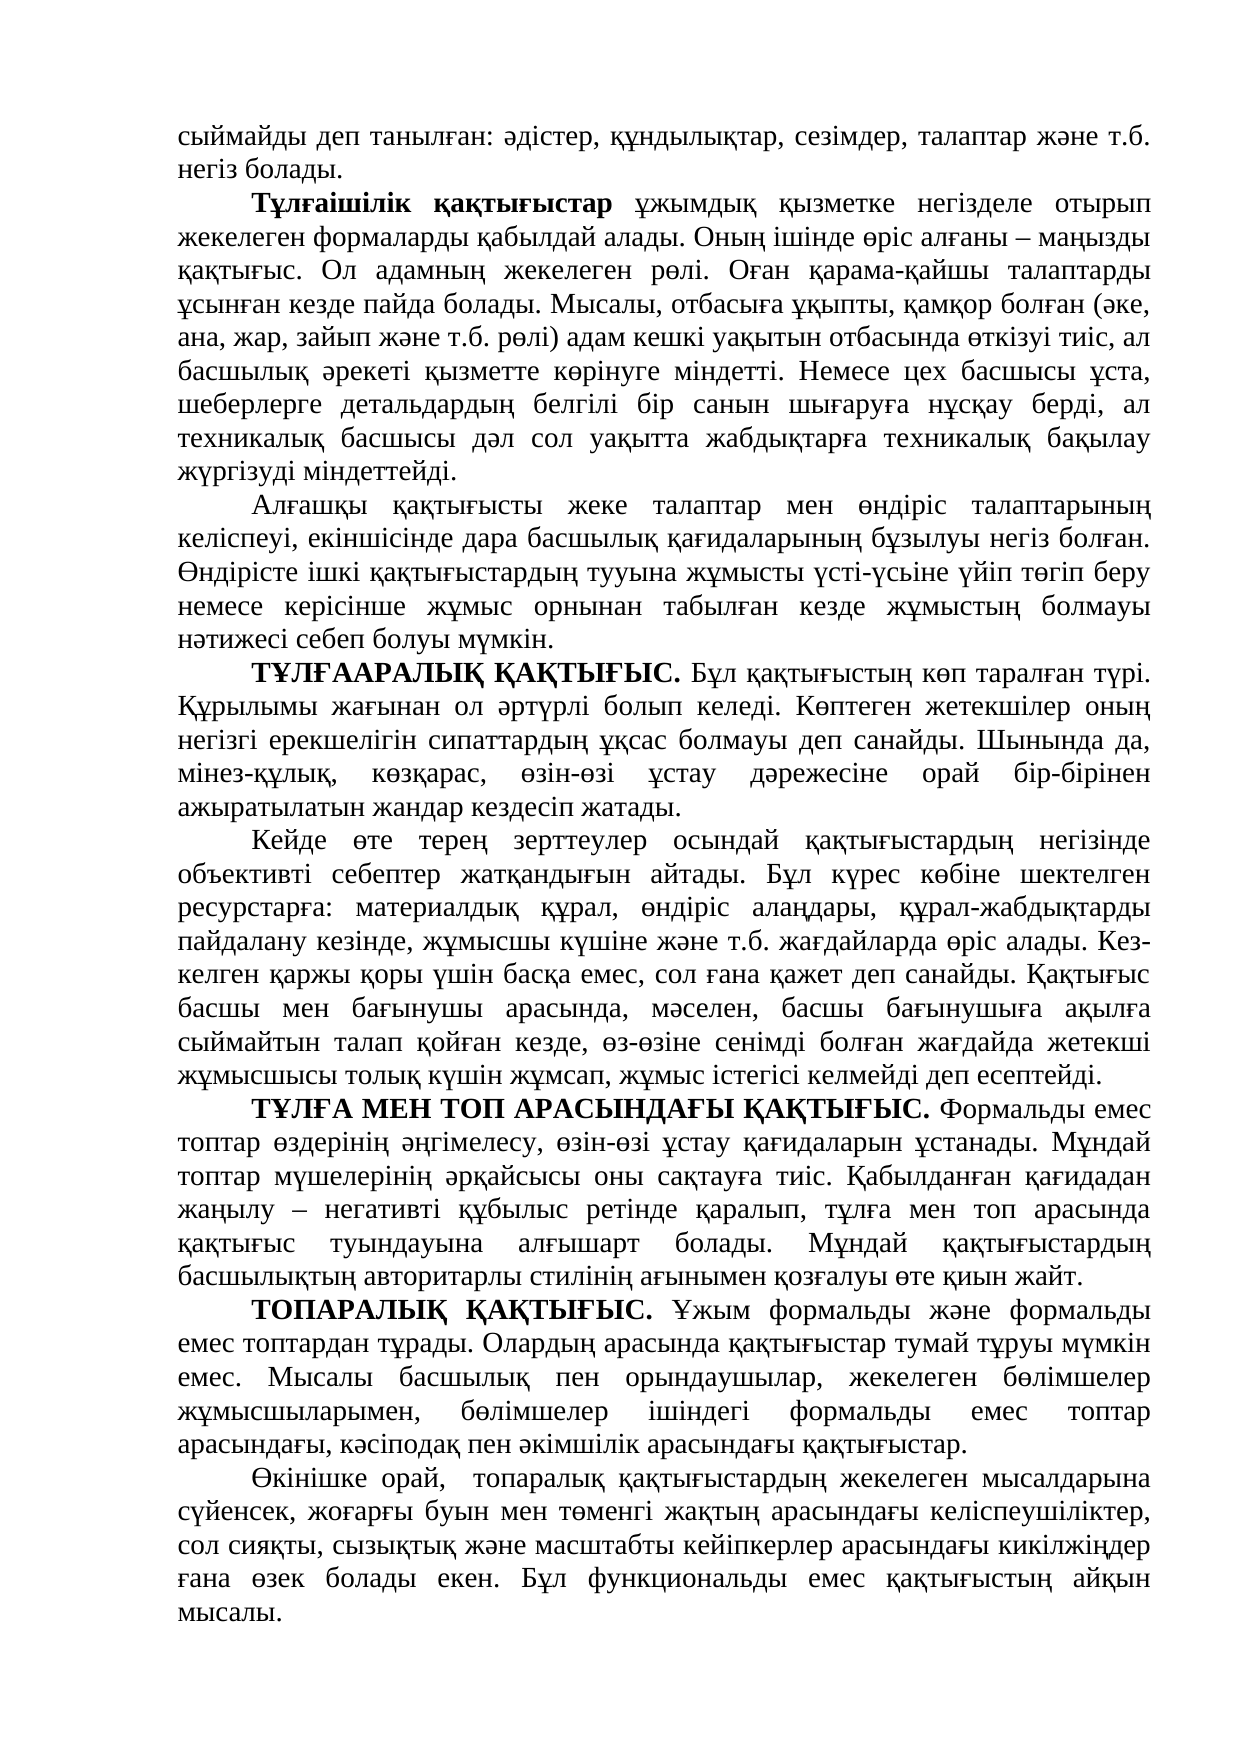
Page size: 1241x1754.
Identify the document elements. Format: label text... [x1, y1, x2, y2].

text Алғашқы қақтығысты жеке талаптар мен өндіріс талаптарының келіспеуі, екіншісінде дара басшылық қағидаларының бұзылуы негіз болған. Өндірісте ішкі қақтығыстардың тууына жұмысты үсті-үсьіне үйіп төгіп беру немесе керісінше жұмыс орнынан табылған кезде жұмыстың болмауы нәтижесі себеп болуы мүмкін. [177, 487, 1152, 655]
text Кейде өте терең зерттеулер осындай қақтығыстардың негізінде объективті себептер жатқандығын айтады. Бұл күрес көбіне шектелген ресурстарға: материалдық құрал, өндіріс алаңдары, құрал-жабдықтарды пайдалану кезінде, жұмысшы күшіне және т.б. жағдайларда өріс алады. Кез-келген қаржы қоры үшін басқа емес, сол ғана қажет деп санайды. Қақтығыс басшы мен бағынушы арасында, мәселен, басшы бағынушыға ақылға сыймайтын талап қойған кезде, өз-өзіне сенімді болған жағдайда жетекші жұмысшысы толық күшін жұмсап, жұмыс істегісі келмейді деп есептейді. [177, 822, 1152, 1091]
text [177, 118, 1152, 185]
text Тұлғаішілік қақтығыстар ұжымдық қызметке негізделе отырып жекелеген формаларды қабылдай алады. Оның ішінде өріс алғаны – маңызды қақтығыс. Ол адамның жекелеген рөлі. Оған қарама-қайшы талаптарды ұсынған кезде пайда болады. Мысалы, отбасыға ұқыпты, қамқор болған (әке, ана, жар, зайып және т.б. рөлі) адам кешкі уақытын отбасында өткізуі тиіс, ал басшылық әрекеті қызметте көрінуге міндетті. Немесе цех басшысы ұста, шеберлерге детальдардың белгілі бір санын шығаруға нұсқау берді, ал техникалық басшысы дәл сол уақытта жабдықтарға техникалық бақылау жүргізуді міндеттейді. [177, 185, 1152, 487]
text ТОПАРАЛЫҚ ҚАҚТЫҒЫС. Ұжым формальды және формальды емес топтардан тұрады. Олардың арасында қақтығыстар тумай тұруы мүмкін емес. Мысалы басшылық пен орындаушылар, жекелеген бөлімшелер жұмысшыларымен, бөлімшелер ішіндегі формальды емес топтар арасындағы, кәсіподақ пен әкімшілік арасындағы қақтығыстар. [177, 1292, 1152, 1460]
text Өкінішке орай, топаралық қақтығыстардың жекелеген мысалдарына сүйенсек, жоғарғы буын мен төменгі жақтың арасындағы келіспеушіліктер, сол сияқты, сызықтық және масштабты кейіпкерлер арасындағы кикілжіңдер ғана өзек болады екен. Бұл функциональды емес қақтығыстың айқын мысалы. [177, 1460, 1152, 1627]
text ТҰЛҒААРАЛЫҚ ҚАҚТЫҒЫС. Бұл қақтығыстың көп таралған түрі. Құрылымы жағынан ол әртүрлі болып келеді. Көптеген жетекшілер оның негізгі ерекшелігін сипаттардың ұқсас болмауы деп санайды. Шынында да, мінез-құлық, көзқарас, өзін-өзі ұстау дәрежесіне орай бір-бірінен ажыратылатын жандар кездесіп жатады. [177, 655, 1152, 822]
text ТҰЛҒА МЕН ТОП АРАСЫНДАҒЫ ҚАҚТЫҒЫС. Формальды емес топтар өздерінің әңгімелесу, өзін-өзі ұстау қағидаларын ұстанады. Мұндай топтар мүшелерінің әрқайсысы оны сақтауға тиіс. Қабылданған қағидадан жаңылу – негативті құбылыс ретінде қаралып, тұлға мен топ арасында қақтығыс туындауына алғышарт болады. Мұндай қақтығыстардың басшылықтың авторитарлы стилінің ағынымен қозғалуы өте қиын жайт. [177, 1091, 1152, 1292]
